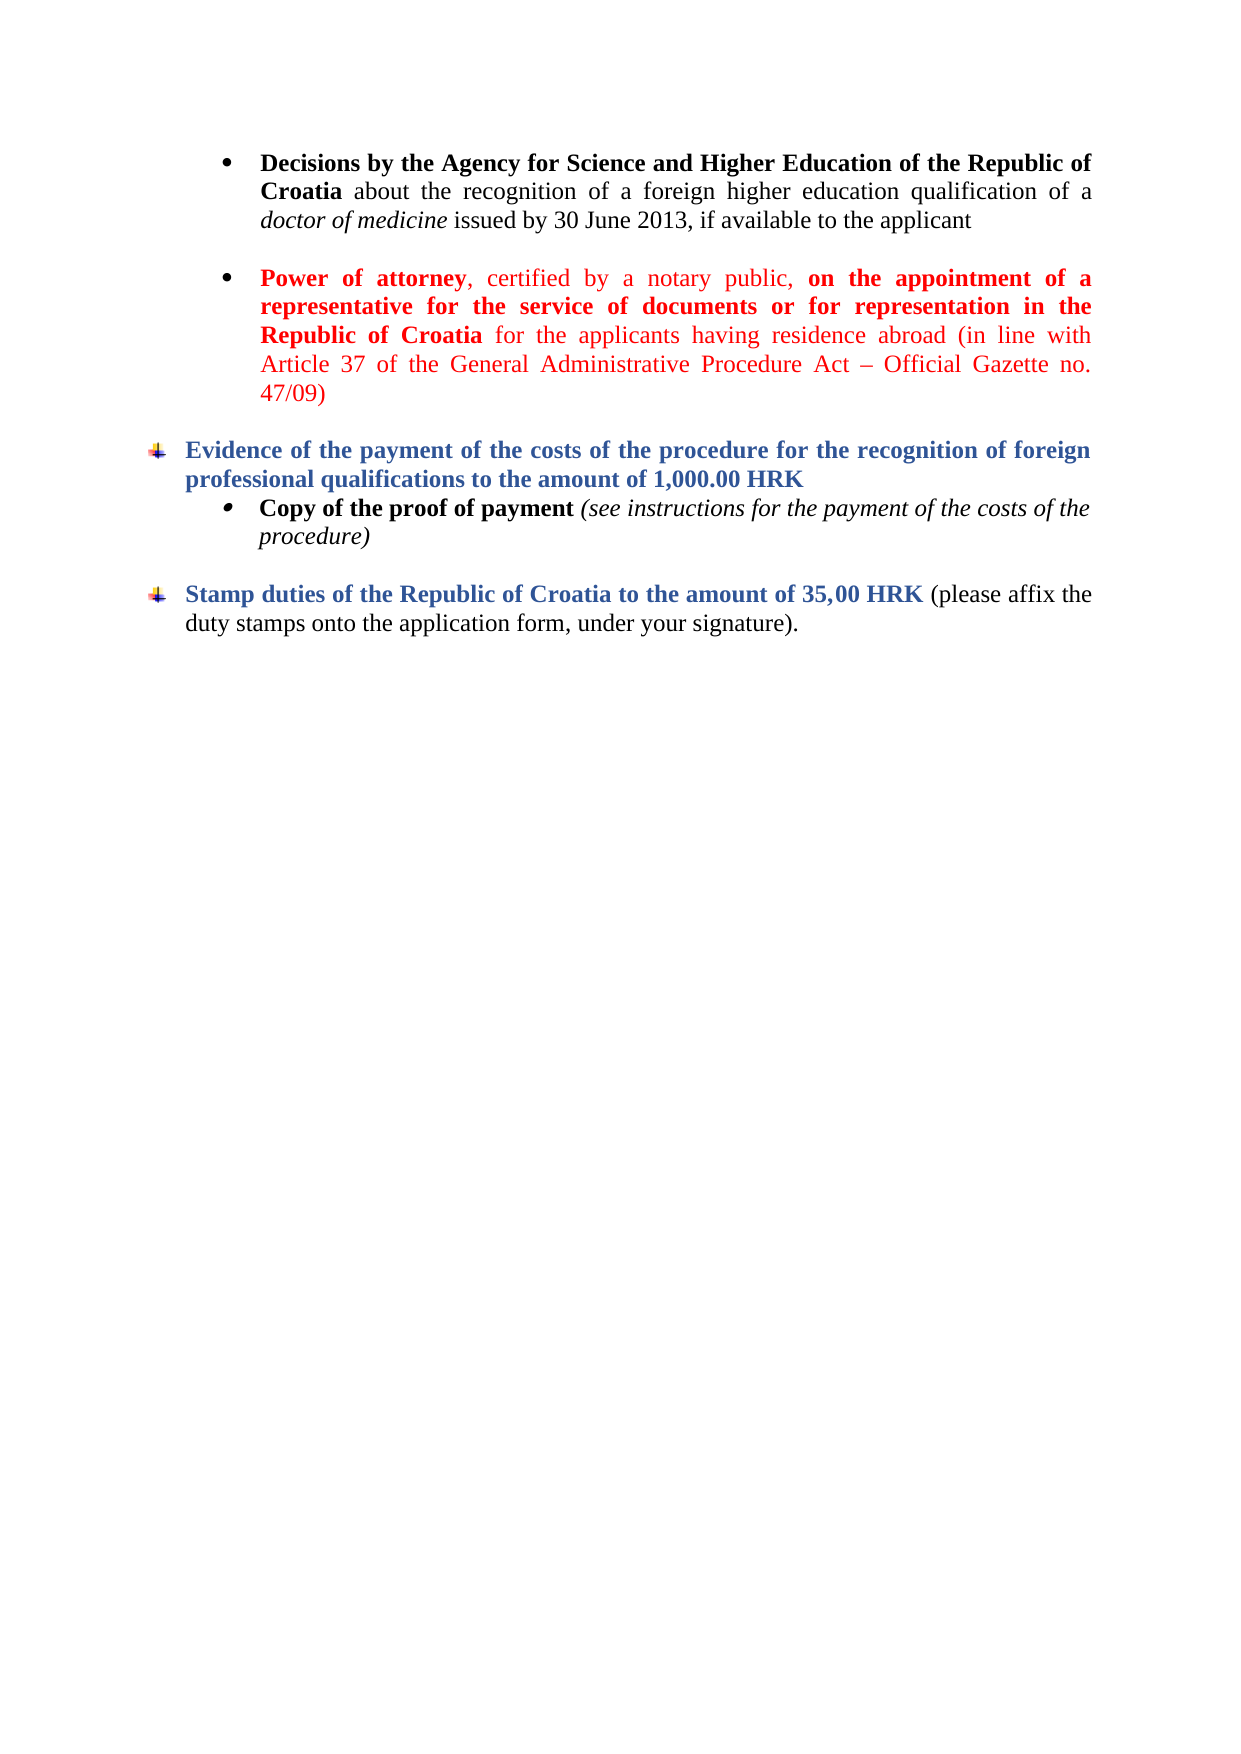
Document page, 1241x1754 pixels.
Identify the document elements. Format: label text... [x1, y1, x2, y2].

list Evidence of the payment of the costs of the procedure for the recognition of foreign professional qualifications to the amount of 1,000.00 HRK [148, 435, 1093, 493]
list Copy of the proof of payment (see instructions for the payment of the costs of the procedure) [221, 493, 1093, 550]
list Stamp duties of the Republic of Croatia to the amount of 35,00 HRK (please affix the duty stamps onto the application form, under your signature). [148, 579, 1093, 636]
list Decisions by the Agency for Science and Higher Education of the Republic of Croatia about the recognition of a foreign higher education qualification of a doctor of medicine issued by 30 June 2013, if available to the applicant [223, 148, 1093, 234]
list Power of attorney, certified by a notary public, on the appointment of a representative for the service of documents or for representation in the Republic of Croatia for the applicants having residence abroad (in line with Article 37 of the General Administrative Procedure Act – Official Gazette no. 47/09) [223, 263, 1093, 406]
picture [148, 441, 166, 459]
picture [148, 585, 166, 603]
